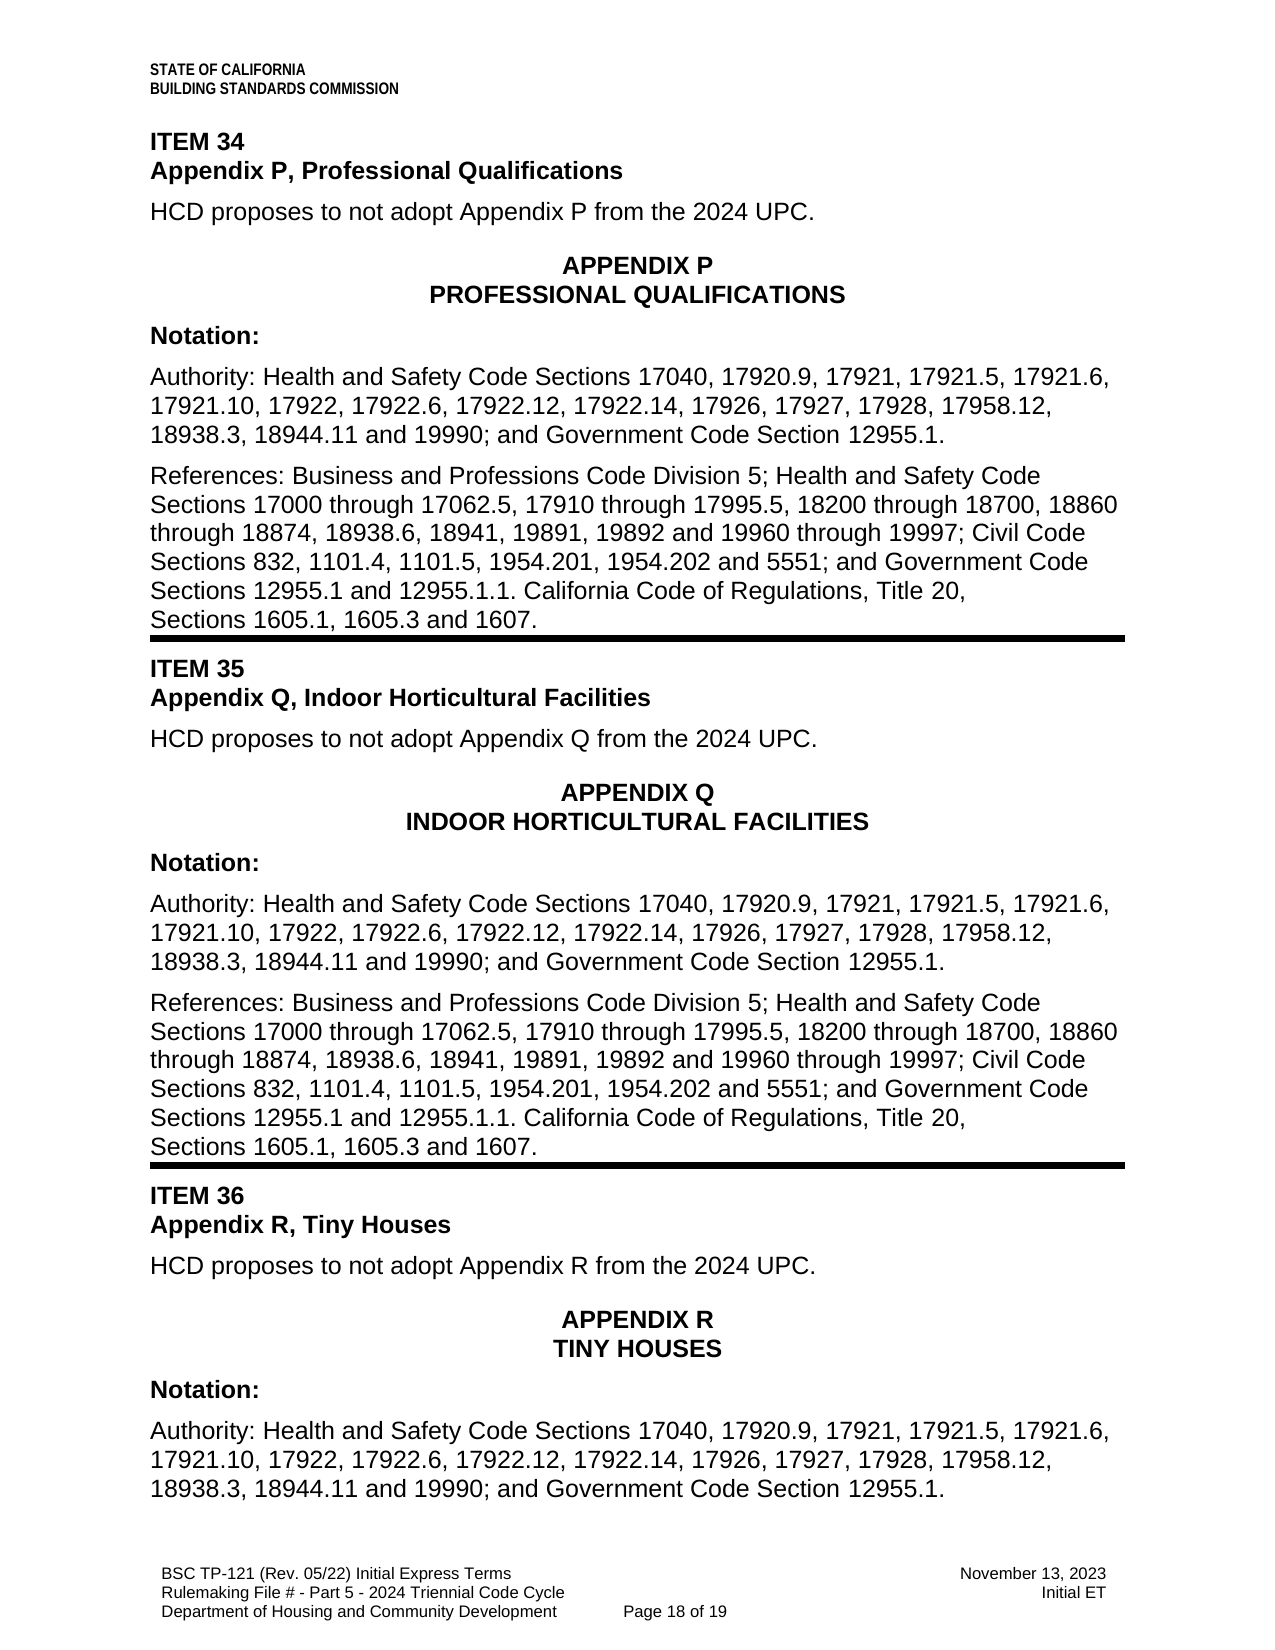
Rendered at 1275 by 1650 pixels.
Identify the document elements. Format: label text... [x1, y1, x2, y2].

subtitle ITEM 36 Appendix R, Tiny Houses [150, 1181, 1125, 1239]
text HCD proposes to not adopt Appendix R from the 2024 UPC. [150, 1251, 1125, 1280]
text Notation: [150, 848, 1125, 877]
subtitle ITEM 35 Appendix Q, Indoor Horticultural Facilities [150, 654, 1125, 712]
text APPENDIX Q Indoor horticultural facilities [150, 778, 1125, 835]
text Notation: [150, 1375, 1125, 1404]
text HCD proposes to not adopt Appendix P from the 2024 UPC. [150, 197, 1125, 226]
text APPENDIX p pROFESSIONAL QUALIFICATIONS [150, 251, 1125, 308]
text APPENDIX R tiny houses [150, 1305, 1125, 1362]
subtitle ITEM 34 Appendix P, Professional Qualifications [150, 127, 1125, 184]
text Notation: [150, 321, 1125, 349]
text HCD proposes to not adopt Appendix Q from the 2024 UPC. [150, 724, 1125, 753]
